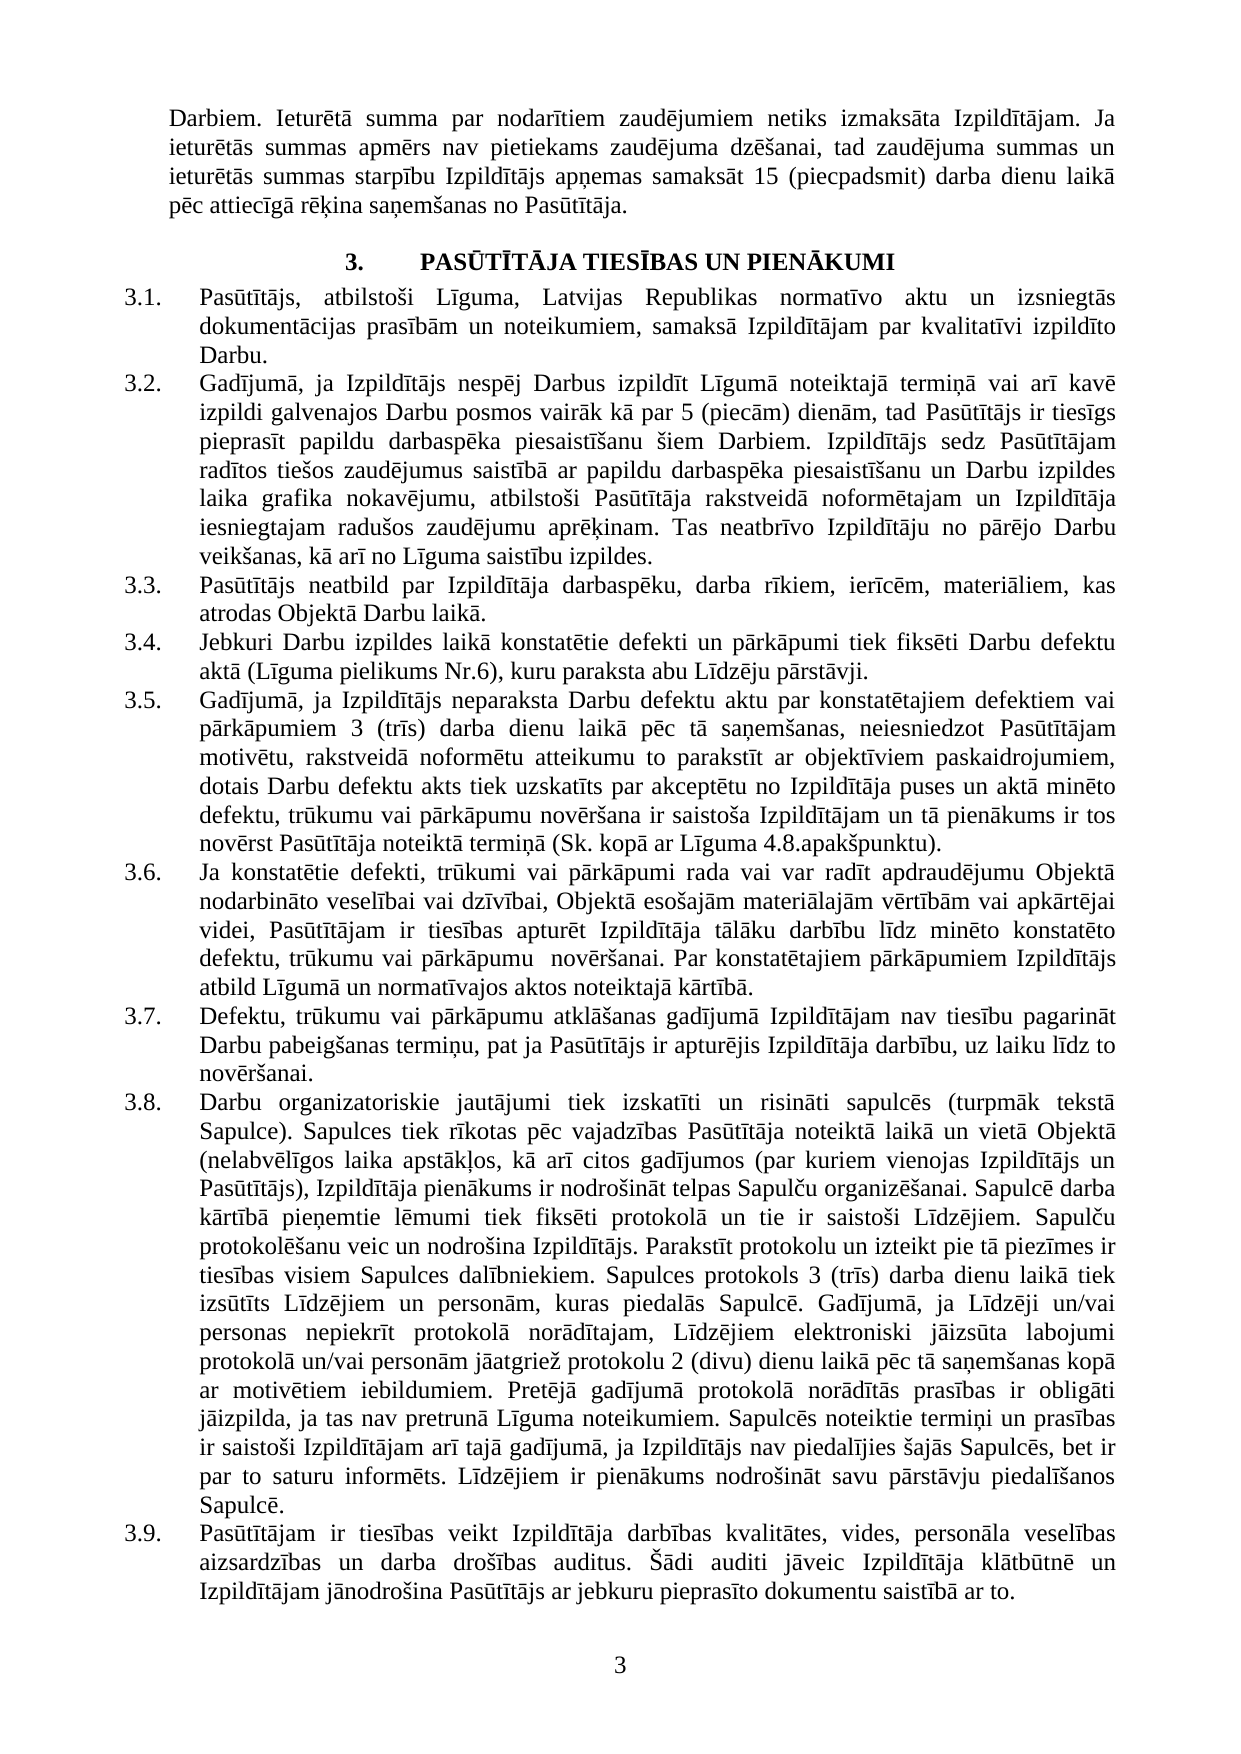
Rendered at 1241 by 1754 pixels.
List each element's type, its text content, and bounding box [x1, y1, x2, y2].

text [124, 103, 1116, 218]
text 3.3. Pasūtītājs neatbild par Izpildītāja darbaspēku, darba rīkiem, ierīcēm, materiāliem, kas atrodas Objektā Darbu laikā. [124, 570, 1116, 627]
text 3.1. Pasūtītājs, atbilstoši Līguma, Latvijas Republikas normatīvo aktu un izsniegtās dokumentācijas prasībām un noteikumiem, samaksā Izpildītājam par kvalitatīvi izpildīto Darbu. [124, 282, 1116, 368]
text 3.2. Gadījumā, ja Izpildītājs nespēj Darbus izpildīt Līgumā noteiktajā termiņā vai arī kavē izpildi galvenajos Darbu posmos vairāk kā par 5 (piecām) dienām, tad Pasūtītājs ir tiesīgs pieprasīt papildu darbaspēka piesaistīšanu šiem Darbiem. Izpildītājs sedz Pasūtītājam radītos tiešos zaudējumus saistībā ar papildu darbaspēka piesaistīšanu un Darbu izpildes laika grafika nokavējumu, atbilstoši Pasūtītāja rakstveidā noformētajam un Izpildītāja iesniegtajam radušos zaudējumu aprēķinam. Tas neatbrīvo Izpildītāju no pārējo Darbu veikšanas, kā arī no Līguma saistību izpildes. [124, 368, 1116, 570]
text 3.7. Defektu, trūkumu vai pārkāpumu atklāšanas gadījumā Izpildītājam nav tiesību pagarināt Darbu pabeigšanas termiņu, pat ja Pasūtītājs ir apturējis Izpildītāja darbību, uz laiku līdz to novēršanai. [124, 1001, 1116, 1087]
text 3.8. Darbu organizatoriskie jautājumi tiek izskatīti un risināti sapulcēs (turpmāk tekstā Sapulce). Sapulces tiek rīkotas pēc vajadzības Pasūtītāja noteiktā laikā un vietā Objektā (nelabvēlīgos laika apstākļos, kā arī citos gadījumos (par kuriem vienojas Izpildītājs un Pasūtītājs), Izpildītāja pienākums ir nodrošināt telpas Sapulču organizēšanai. Sapulcē darba kārtībā pieņemtie lēmumi tiek fiksēti protokolā un tie ir saistoši Līdzējiem. Sapulču protokolēšanu veic un nodrošina Izpildītājs. Parakstīt protokolu un izteikt pie tā piezīmes ir tiesības visiem Sapulces dalībniekiem. Sapulces protokols 3 (trīs) darba dienu laikā tiek izsūtīts Līdzējiem un personām, kuras piedalās Sapulcē. Gadījumā, ja Līdzēji un/vai personas nepiekrīt protokolā norādītajam, Līdzējiem elektroniski jāizsūta labojumi protokolā un/vai personām jāatgriež protokolu 2 (divu) dienu laikā pēc tā saņemšanas kopā ar motivētiem iebildumiem. Pretējā gadījumā protokolā norādītās prasības ir obligāti jāizpilda, ja tas nav pretrunā Līguma noteikumiem. Sapulcēs noteiktie termiņi un prasības ir saistoši Izpildītājam arī tajā gadījumā, ja Izpildītājs nav piedalījies šajās Sapulcēs, bet ir par to saturu informēts. Līdzējiem ir pienākums nodrošināt savu pārstāvju piedalīšanos Sapulcē. [124, 1087, 1116, 1518]
text 3.5. Gadījumā, ja Izpildītājs neparaksta Darbu defektu aktu par konstatētajiem defektiem vai pārkāpumiem 3 (trīs) darba dienu laikā pēc tā saņemšanas, neiesniedzot Pasūtītājam motivētu, rakstveidā noformētu atteikumu to parakstīt ar objektīviem paskaidrojumiem, dotais Darbu defektu akts tiek uzskatīts par akceptētu no Izpildītāja puses un aktā minēto defektu, trūkumu vai pārkāpumu novēršana ir saistoša Izpildītājam un tā pienākums ir tos novērst Pasūtītāja noteiktā termiņā (Sk. kopā ar Līguma 4.8.apakšpunktu). [124, 685, 1116, 857]
text 3.4. Jebkuri Darbu izpildes laikā konstatētie defekti un pārkāpumi tiek fiksēti Darbu defektu aktā (Līguma pielikums Nr.6), kuru paraksta abu Līdzēju pārstāvji. [124, 627, 1116, 685]
text 3.6. Ja konstatētie defekti, trūkumi vai pārkāpumi rada vai var radīt apdraudējumu Objektā nodarbināto veselībai vai dzīvībai, Objektā esošajām materiālajām vērtībām vai apkārtējai videi, Pasūtītājam ir tiesības apturēt Izpildītāja tālāku darbību līdz minēto konstatēto defektu, trūkumu vai pārkāpumu novēršanai. Par konstatētajiem pārkāpumiem Izpildītājs atbild Līgumā un normatīvajos aktos noteiktajā kārtībā. [124, 857, 1116, 1001]
text 3.9. Pasūtītājam ir tiesības veikt Izpildītāja darbības kvalitātes, vides, personāla veselības aizsardzības un darba drošības auditus. Šādi auditi jāveic Izpildītāja klātbūtnē un Izpildītājam jānodrošina Pasūtītājs ar jebkuru pieprasīto dokumentu saistībā ar to. [124, 1518, 1116, 1605]
text 3. PASŪTĪTĀJA TIESĪBAS UN PIENĀKUMI [124, 247, 1116, 276]
